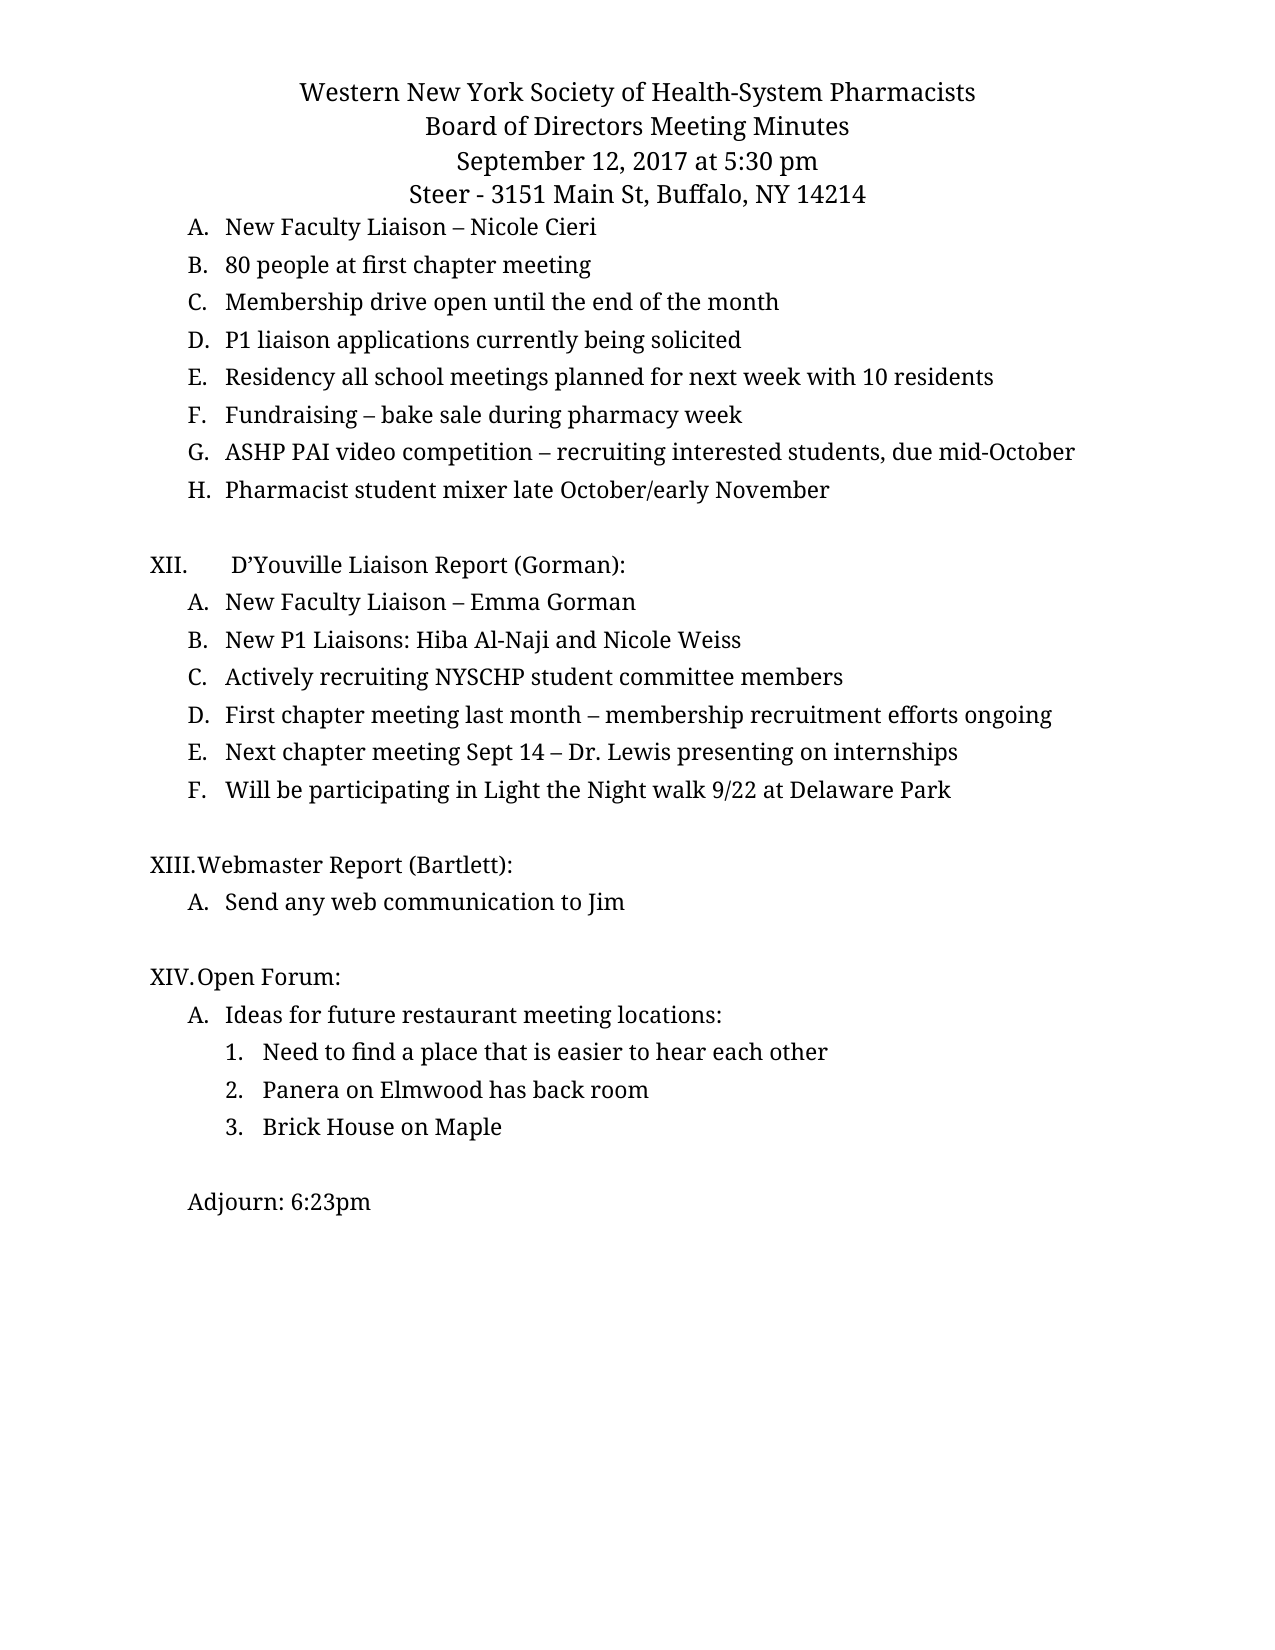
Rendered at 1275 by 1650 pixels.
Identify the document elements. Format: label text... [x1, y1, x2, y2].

list ASHP PAI video competition – recruiting interested students, due mid-October [187, 436, 1125, 467]
list Membership drive open until the end of the month [187, 286, 1125, 317]
list Need to find a place that is easier to hear each other [225, 1036, 1125, 1067]
list D’Youville Liaison Report (Gorman): [150, 549, 1125, 580]
list Actively recruiting NYSCHP student committee members [187, 661, 1125, 692]
list 80 people at first chapter meeting [187, 249, 1125, 280]
text Adjourn: 6:23pm [187, 1186, 1125, 1217]
list New Faculty Liaison – Emma Gorman [187, 586, 1125, 617]
list Fundraising – bake sale during pharmacy week [187, 399, 1125, 430]
list Pharmacist student mixer late October/early November [187, 474, 1125, 505]
list Send any web communication to Jim [187, 886, 1125, 917]
list Residency all school meetings planned for next week with 10 residents [187, 361, 1125, 392]
list Ideas for future restaurant meeting locations: [187, 999, 1125, 1030]
list New Faculty Liaison – Nicole Cieri [187, 211, 1125, 242]
list Open Forum: [150, 961, 1125, 992]
list P1 liaison applications currently being solicited [187, 324, 1125, 355]
list New P1 Liaisons: Hiba Al-Naji and Nicole Weiss [187, 624, 1125, 655]
list Next chapter meeting Sept 14 – Dr. Lewis presenting on internships [187, 736, 1125, 767]
list Webmaster Report (Bartlett): [150, 849, 1125, 880]
list Will be participating in Light the Night walk 9/22 at Delaware Park [187, 774, 1125, 805]
list Brick House on Maple [225, 1111, 1125, 1142]
list Panera on Elmwood has back room [225, 1074, 1125, 1105]
list First chapter meeting last month – membership recruitment efforts ongoing [187, 699, 1125, 730]
